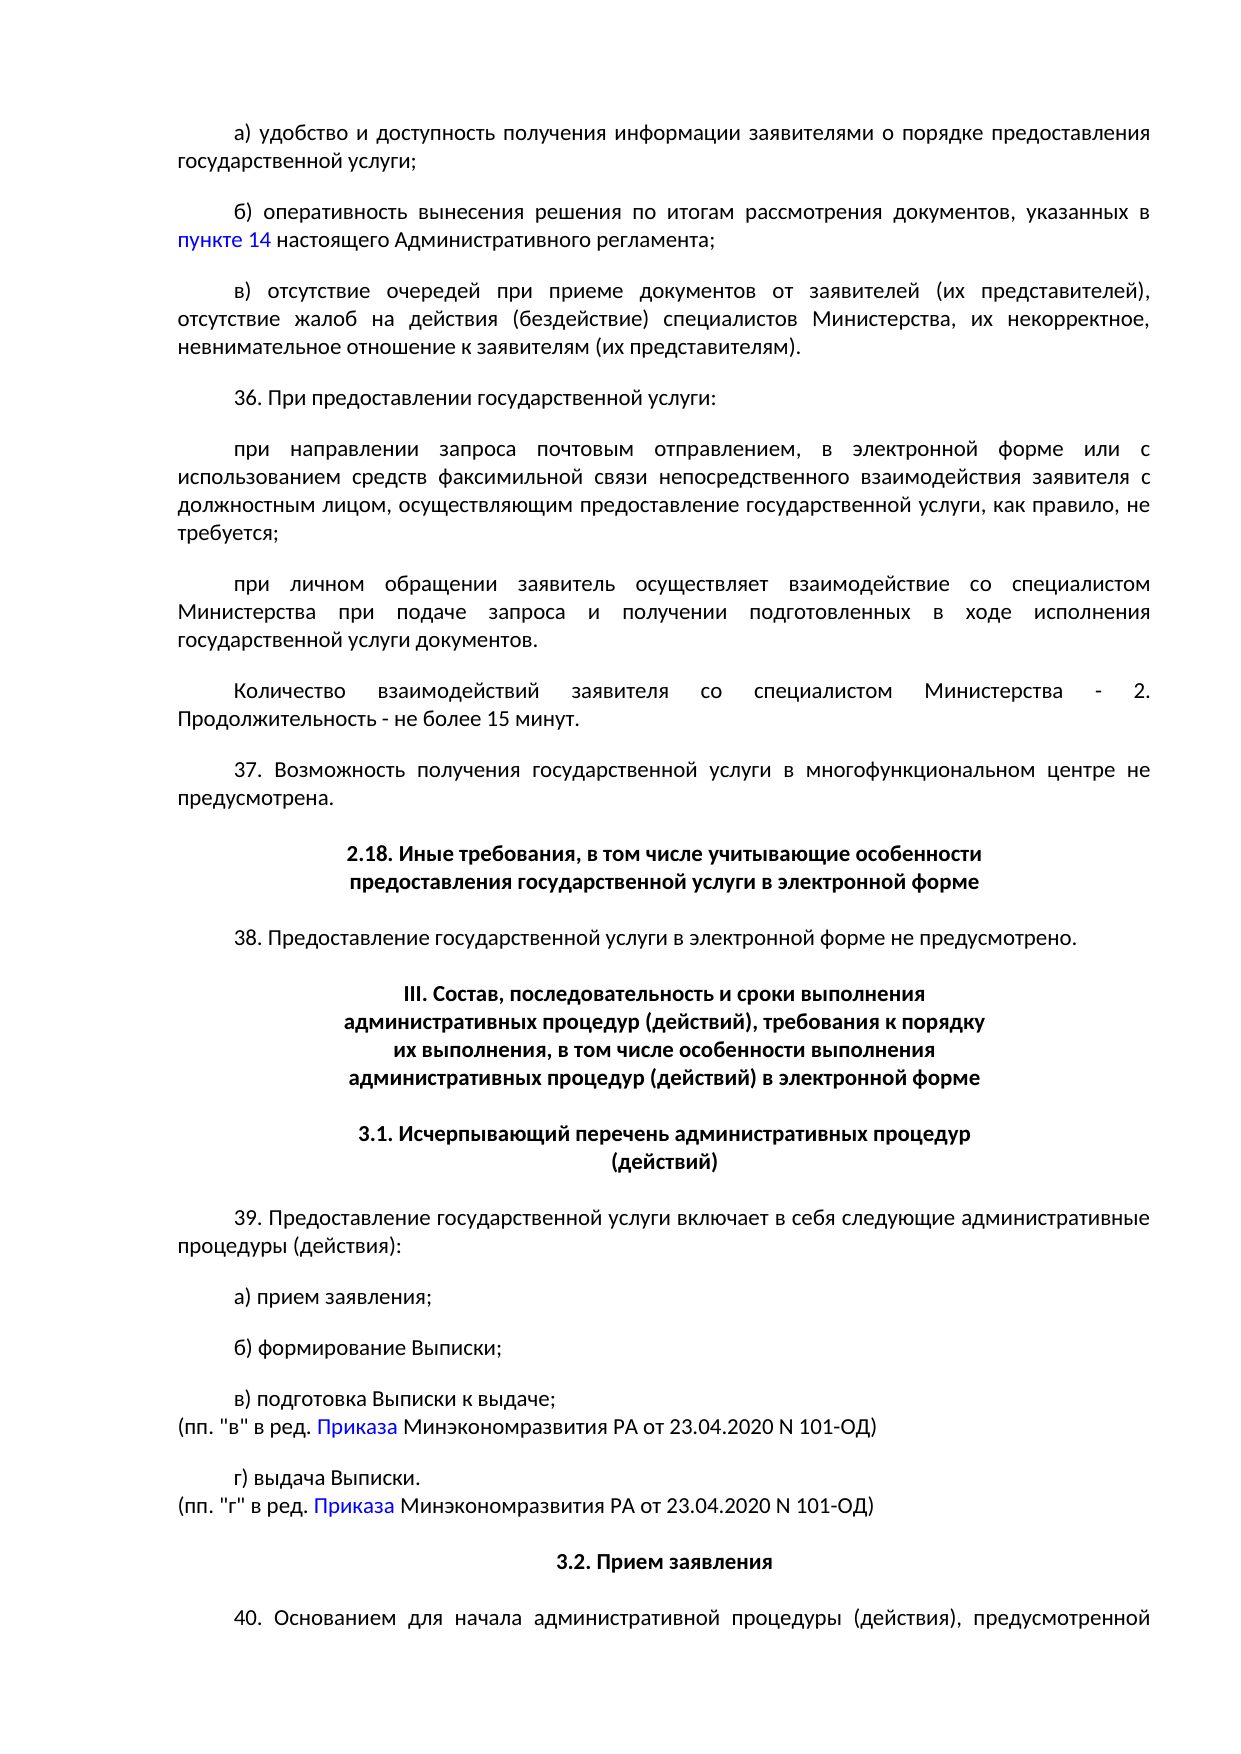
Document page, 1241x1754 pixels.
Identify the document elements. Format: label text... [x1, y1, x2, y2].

text 39. Предоставление государственной услуги включает в себя следующие административные процедуры (действия): [177, 1203, 1152, 1259]
text при личном обращении заявитель осуществляет взаимодействие со специалистом Министерства при подаче запроса и получении подготовленных в ходе исполнения государственной услуги документов. [177, 569, 1152, 653]
text б) оперативность вынесения решения по итогам рассмотрения документов, указанных в пункте 14 настоящего Административного регламента; [177, 197, 1152, 253]
text 37. Возможность получения государственной услуги в многофункциональном центре не предусмотрена. [177, 755, 1152, 811]
text Количество взаимодействий заявителя со специалистом Министерства - 2. Продолжительность - не более 15 минут. [177, 676, 1152, 732]
title предоставления государственной услуги в электронной форме [177, 867, 1152, 895]
text (пп. "г" в ред. Приказа Минэкономразвития РА от 23.04.2020 N 101-ОД) [177, 1491, 1152, 1519]
text а) удобство и доступность получения информации заявителями о порядке предоставления государственной услуги; [177, 118, 1152, 174]
title (действий) [177, 1147, 1152, 1175]
title 3.2. Прием заявления [177, 1547, 1152, 1575]
title 3.1. Исчерпывающий перечень административных процедур [177, 1119, 1152, 1147]
text при направлении запроса почтовым отправлением, в электронной форме или с использованием средств факсимильной связи непосредственного взаимодействия заявителя с должностным лицом, осуществляющим предоставление государственной услуги, как правило, не требуется; [177, 434, 1152, 546]
title административных процедур (действий) в электронной форме [177, 1063, 1152, 1091]
title 2.18. Иные требования, в том числе учитывающие особенности [177, 839, 1152, 867]
title административных процедур (действий), требования к порядку [177, 1007, 1152, 1035]
text (пп. "в" в ред. Приказа Минэкономразвития РА от 23.04.2020 N 101-ОД) [177, 1412, 1152, 1440]
title их выполнения, в том числе особенности выполнения [177, 1035, 1152, 1063]
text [177, 1603, 1152, 1631]
text 36. При предоставлении государственной услуги: [177, 383, 1152, 411]
text в) подготовка Выписки к выдаче; [177, 1384, 1152, 1412]
text в) отсутствие очередей при приеме документов от заявителей (их представителей), отсутствие жалоб на действия (бездействие) специалистов Министерства, их некорректное, невнимательное отношение к заявителям (их представителям). [177, 276, 1152, 360]
text б) формирование Выписки; [177, 1333, 1152, 1361]
text 38. Предоставление государственной услуги в электронной форме не предусмотрено. [177, 923, 1152, 951]
text а) прием заявления; [177, 1282, 1152, 1310]
title III. Состав, последовательность и сроки выполнения [177, 979, 1152, 1007]
text г) выдача Выписки. [177, 1463, 1152, 1491]
